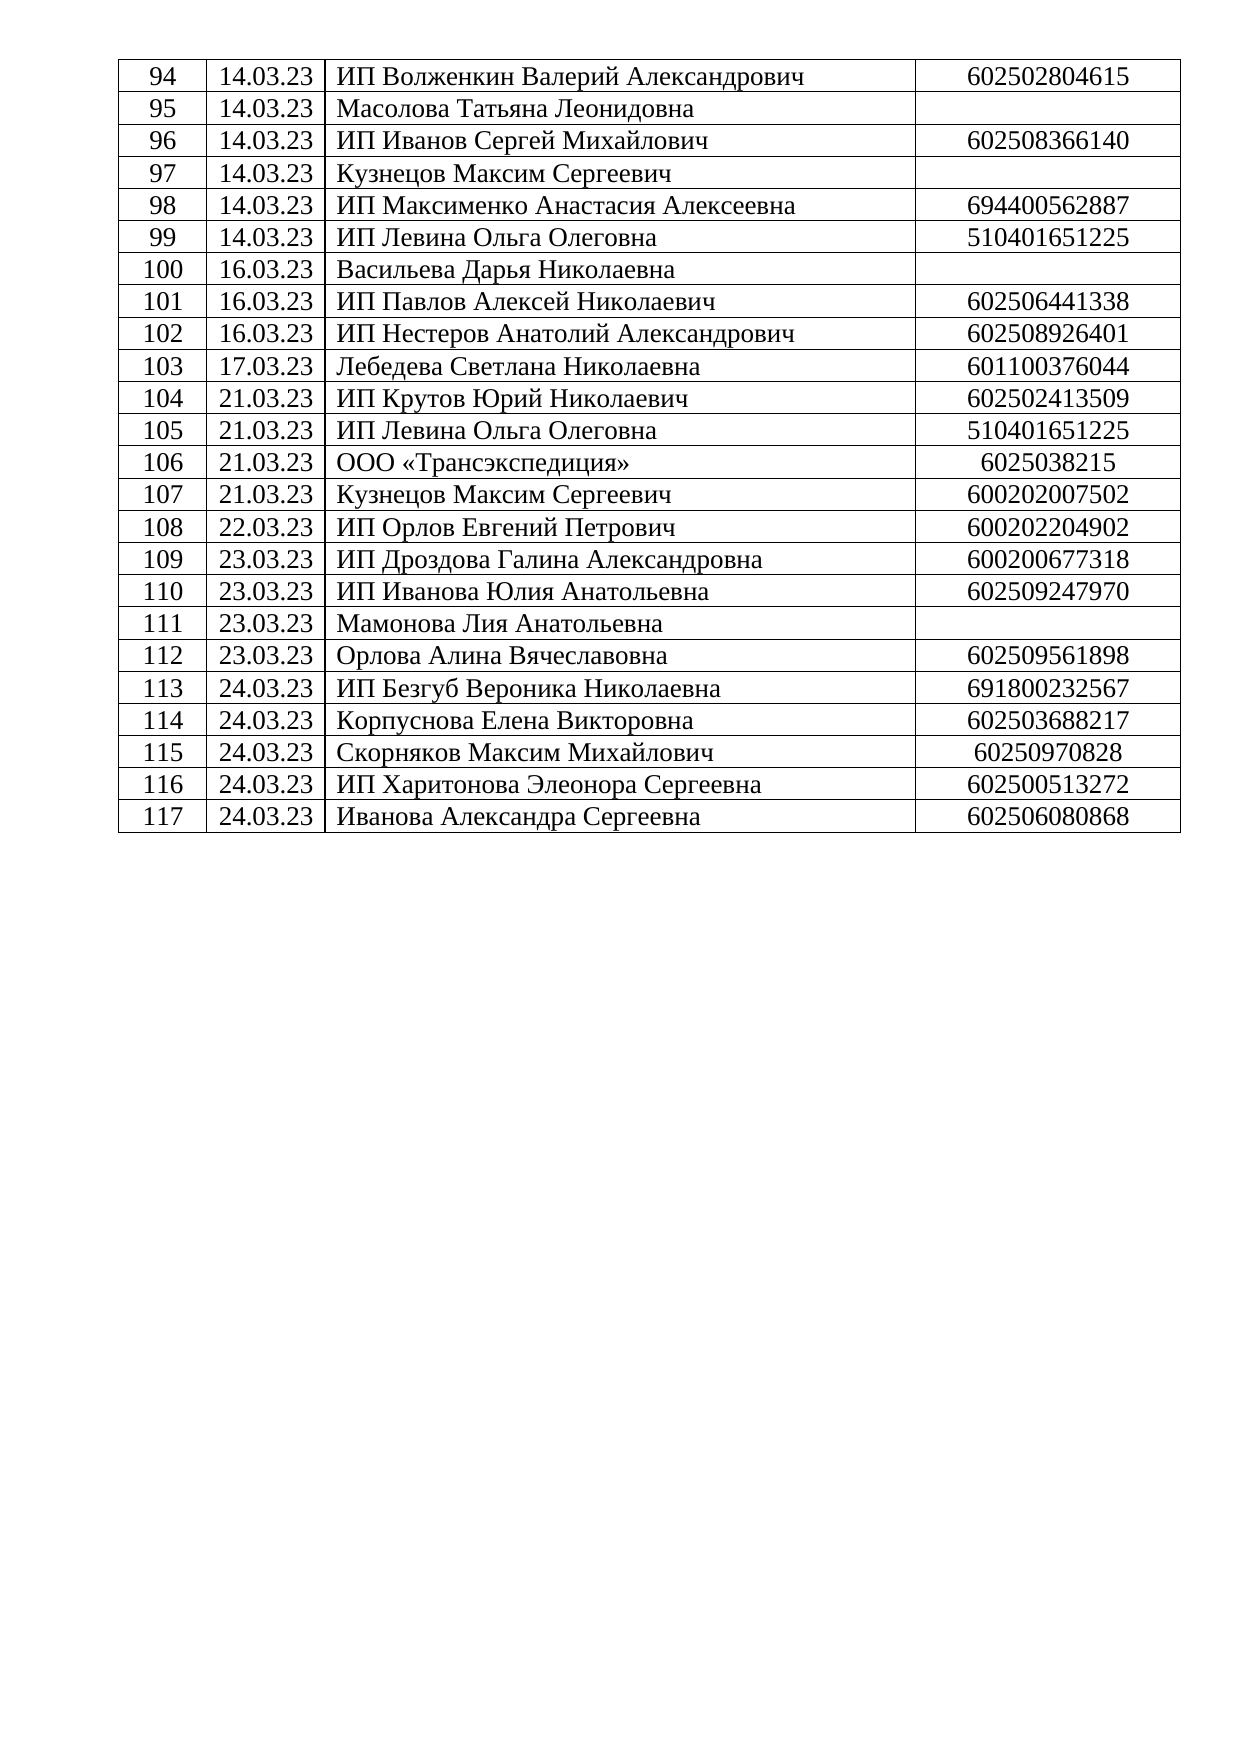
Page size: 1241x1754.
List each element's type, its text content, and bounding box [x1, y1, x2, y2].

table_cell Орлова Алина Вячеславовна [326, 640, 915, 671]
table_cell 110 [119, 575, 206, 606]
table_cell 602502413509 [916, 382, 1180, 413]
table_cell 107 [119, 479, 206, 510]
table_cell 21.03.23 [207, 414, 324, 445]
table_cell 17.03.23 [207, 350, 324, 381]
table_cell 600202007502 [916, 479, 1180, 510]
table_cell 602508926401 [916, 318, 1180, 349]
table_cell Мамонова Лия Анатольевна [326, 607, 915, 638]
table_cell 97 [119, 157, 206, 188]
table_cell 14.03.23 [207, 92, 324, 123]
table_cell 98 [119, 189, 206, 220]
table_cell 602509561898 [916, 640, 1180, 671]
table_cell 602506080868 [916, 800, 1180, 832]
table_cell 111 [119, 607, 206, 638]
table_cell 23.03.23 [207, 640, 324, 671]
table_cell Кузнецов Максим Сергеевич [326, 479, 915, 510]
table_cell ИП Безгуб Вероника Николаевна [326, 672, 915, 703]
table_cell ИП Харитонова Элеонора Сергеевна [326, 768, 915, 799]
table_cell 23.03.23 [207, 607, 324, 638]
table_cell 112 [119, 640, 206, 671]
table_cell ИП Максименко Анастасия Алексеевна [326, 189, 915, 220]
table_cell Корпуснова Елена Викторовна [326, 704, 915, 735]
table_cell [916, 253, 1180, 284]
table_cell 14.03.23 [207, 157, 324, 188]
table_cell 96 [119, 125, 206, 156]
table_cell 115 [119, 736, 206, 767]
table_cell 117 [119, 800, 206, 832]
table_cell 602509247970 [916, 575, 1180, 606]
table_cell 94 [119, 60, 206, 91]
table_cell Иванова Александра Сергеевна [326, 800, 915, 832]
table_cell 14.03.23 [207, 189, 324, 220]
table_cell 510401651225 [916, 414, 1180, 445]
table_cell 101 [119, 285, 206, 317]
table_cell 602506441338 [916, 285, 1180, 317]
table_cell 14.03.23 [207, 125, 324, 156]
table_cell 601100376044 [916, 350, 1180, 381]
table_cell 100 [119, 253, 206, 284]
table_cell 105 [119, 414, 206, 445]
table_cell 24.03.23 [207, 800, 324, 832]
table_cell 694400562887 [916, 189, 1180, 220]
table_cell ИП Крутов Юрий Николаевич [326, 382, 915, 413]
table_cell 16.03.23 [207, 253, 324, 284]
table_cell [916, 92, 1180, 123]
table_cell 22.03.23 [207, 511, 324, 542]
table_cell ИП Волженкин Валерий Александрович [326, 60, 915, 91]
table_cell ИП Иванова Юлия Анатольевна [326, 575, 915, 606]
table_cell Кузнецов Максим Сергеевич [326, 157, 915, 188]
table_cell 106 [119, 446, 206, 477]
table_cell 24.03.23 [207, 704, 324, 735]
table_cell [916, 157, 1180, 188]
table_cell 14.03.23 [207, 60, 324, 91]
table_cell 24.03.23 [207, 672, 324, 703]
table_cell 60250970828 [916, 736, 1180, 767]
table_cell 23.03.23 [207, 575, 324, 606]
table_cell 6025038215 [916, 446, 1180, 477]
table_cell 99 [119, 221, 206, 252]
table_cell 16.03.23 [207, 285, 324, 317]
table_cell 103 [119, 350, 206, 381]
table_cell 21.03.23 [207, 382, 324, 413]
table_cell Васильева Дарья Николаевна [326, 253, 915, 284]
table_cell ООО «Трансэкспедиция» [326, 446, 915, 477]
table_cell 21.03.23 [207, 446, 324, 477]
table_cell 602503688217 [916, 704, 1180, 735]
table_cell 104 [119, 382, 206, 413]
table_cell 600200677318 [916, 543, 1180, 574]
table_cell 108 [119, 511, 206, 542]
table_cell 602502804615 [916, 60, 1180, 91]
table_cell ИП Павлов Алексей Николаевич [326, 285, 915, 317]
table_cell ИП Дроздова Галина Александровна [326, 543, 915, 574]
table_cell 102 [119, 318, 206, 349]
table_cell [916, 607, 1180, 638]
table_cell 95 [119, 92, 206, 123]
table_cell ИП Нестеров Анатолий Александрович [326, 318, 915, 349]
table_cell Лебедева Светлана Николаевна [326, 350, 915, 381]
table_cell ИП Иванов Сергей Михайлович [326, 125, 915, 156]
table_cell 109 [119, 543, 206, 574]
table_cell Масолова Татьяна Леонидовна [326, 92, 915, 123]
table_cell 116 [119, 768, 206, 799]
table_cell ИП Левина Ольга Олеговна [326, 414, 915, 445]
table_cell 602500513272 [916, 768, 1180, 799]
table_cell 23.03.23 [207, 543, 324, 574]
table_cell 24.03.23 [207, 736, 324, 767]
table_cell ИП Орлов Евгений Петрович [326, 511, 915, 542]
table_cell 24.03.23 [207, 768, 324, 799]
table_cell 113 [119, 672, 206, 703]
table_cell 14.03.23 [207, 221, 324, 252]
table_cell Скорняков Максим Михайлович [326, 736, 915, 767]
table_cell 21.03.23 [207, 479, 324, 510]
table_cell ИП Левина Ольга Олеговна [326, 221, 915, 252]
table_cell 600202204902 [916, 511, 1180, 542]
table_cell 114 [119, 704, 206, 735]
table_cell 16.03.23 [207, 318, 324, 349]
table_cell 510401651225 [916, 221, 1180, 252]
table_cell 602508366140 [916, 125, 1180, 156]
table_cell 691800232567 [916, 672, 1180, 703]
